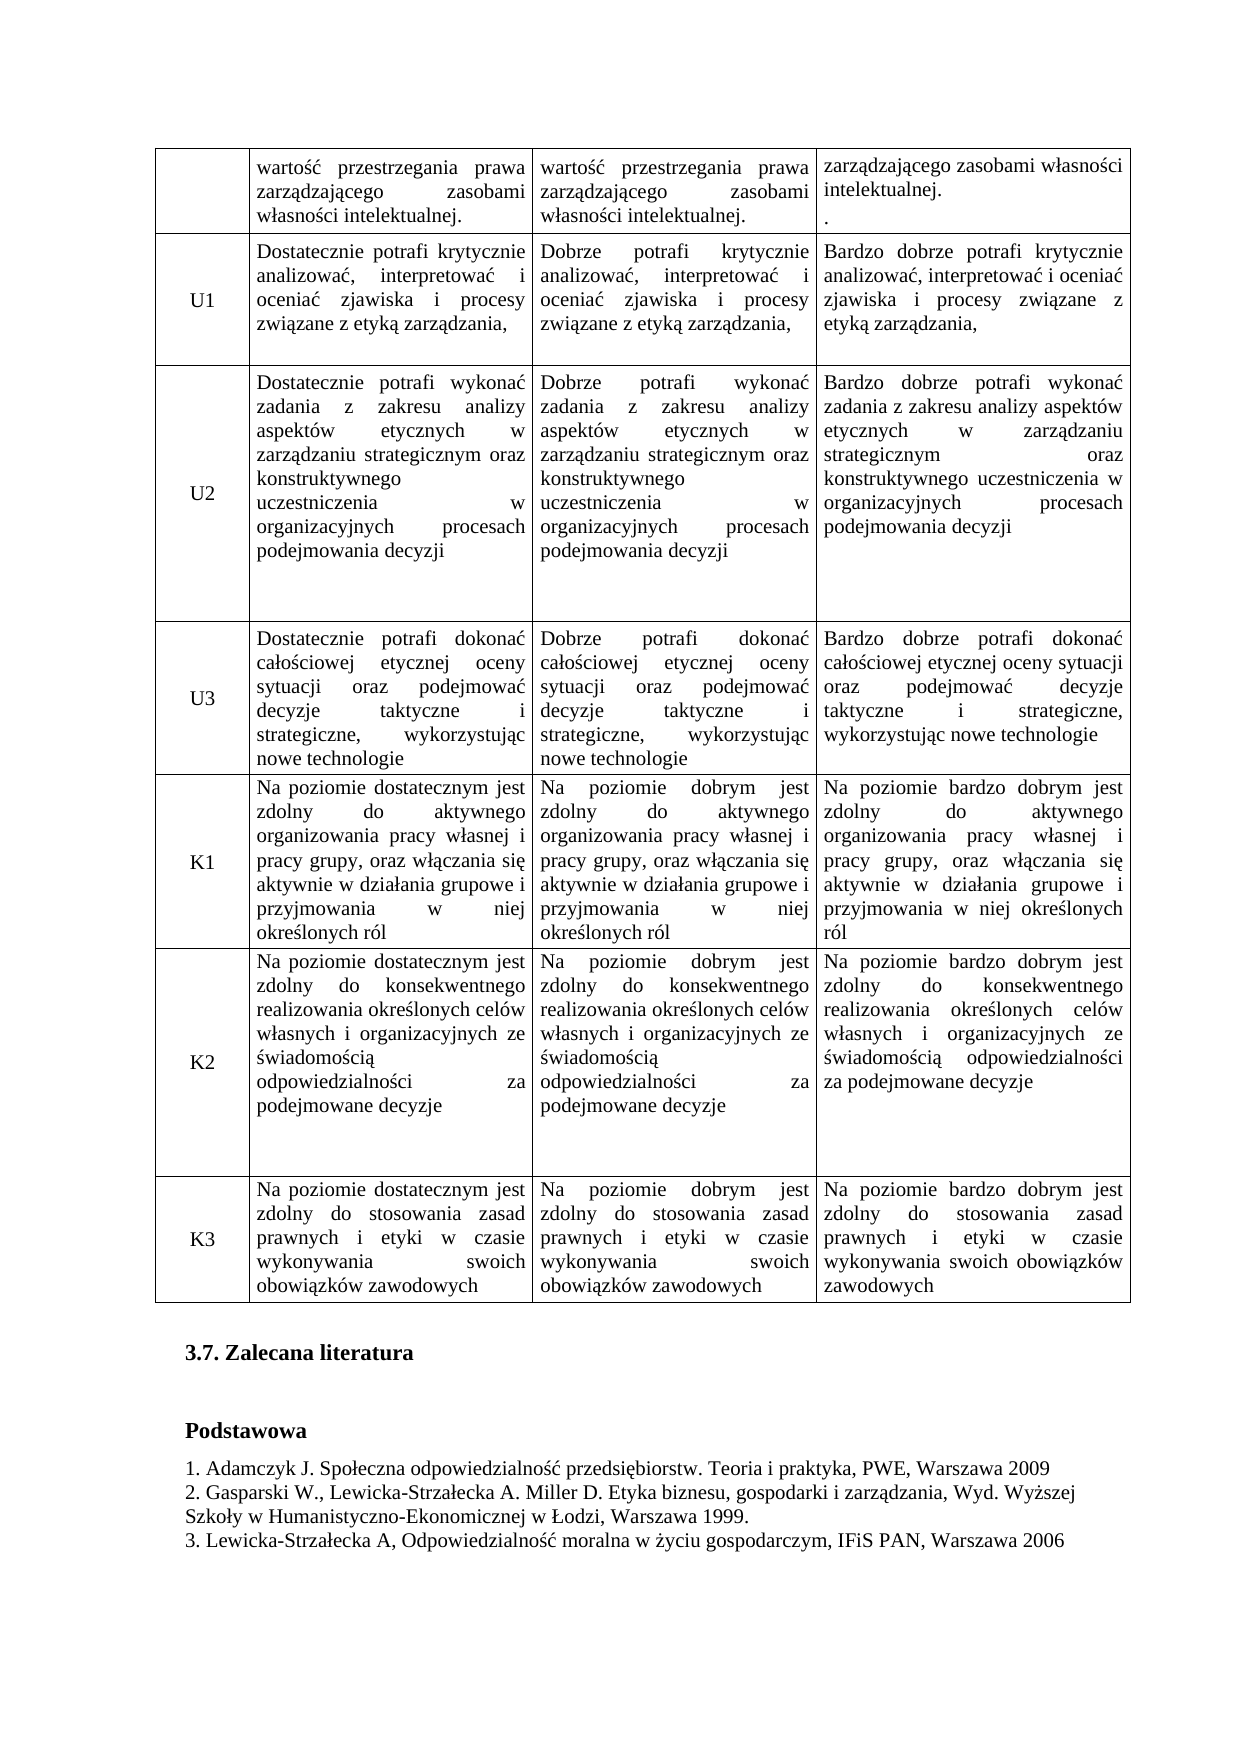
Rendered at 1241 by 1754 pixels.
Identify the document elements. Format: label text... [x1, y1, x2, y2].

table_cell Na poziomie dostatecznym jest zdolny do aktywnego organizowania pracy własnej i pracy grupy, oraz włączania się aktywnie w działania grupowe i przyjmowania w niej określonych ról [250, 775, 532, 948]
text 3.7. Zalecana literatura [185, 1339, 1093, 1366]
table_cell Dobrze potrafi dokonać całościowej etycznej oceny sytuacji oraz podejmować decyzje taktyczne i strategiczne, wykorzystując nowe technologie [533, 622, 816, 774]
table_cell Na poziomie dostatecznym jest zdolny do konsekwentnego realizowania określonych celów własnych i organizacyjnych ze świadomością odpowiedzialności za podejmowane decyzje [250, 949, 532, 1176]
table_cell Na poziomie dostatecznym jest zdolny do stosowania zasad prawnych i etyki w czasie wykonywania swoich obowiązków zawodowych [250, 1177, 532, 1302]
table_cell Na poziomie dobrym jest zdolny do konsekwentnego realizowania określonych celów własnych i organizacyjnych ze świadomością odpowiedzialności za podejmowane decyzje [533, 949, 816, 1176]
text 1. Adamczyk J. Społeczna odpowiedzialność przedsiębiorstw. Teoria i praktyka, PWE, Warszawa 2009 2. Gasparski W., Lewicka-Strzałecka A. Miller D. Etyka biznesu, gospodarki i zarządzania, Wyd. Wyższej Szkoły w Humanistyczno-Ekonomicznej w Łodzi, Warszawa 1999. 3. Lewicka-Strzałecka A, Odpowiedzialność moralna w życiu gospodarczym, IFiS PAN, Warszawa 2006 [185, 1456, 1093, 1580]
table_cell Dobrze potrafi wykonać zadania z zakresu analizy aspektów etycznych w zarządzaniu strategicznym oraz konstruktywnego uczestniczenia w organizacyjnych procesach podejmowania decyzji [533, 366, 816, 621]
table_cell U2 [156, 366, 249, 621]
table_cell Na poziomie bardzo dobrym jest zdolny do konsekwentnego realizowania określonych celów własnych i organizacyjnych ze świadomością odpowiedzialności za podejmowane decyzje [817, 949, 1130, 1176]
table_cell Dostatecznie potrafi dokonać całościowej etycznej oceny sytuacji oraz podejmować decyzje taktyczne i strategiczne, wykorzystując nowe technologie [250, 622, 532, 774]
table_cell Bardzo dobrze potrafi wykonać zadania z zakresu analizy aspektów etycznych w zarządzaniu strategicznym oraz konstruktywnego uczestniczenia w organizacyjnych procesach podejmowania decyzji [817, 366, 1130, 621]
table_cell Na poziomie bardzo dobrym jest zdolny do stosowania zasad prawnych i etyki w czasie wykonywania swoich obowiązków zawodowych [817, 1177, 1130, 1302]
table_cell Bardzo dobrze potrafi dokonać całościowej etycznej oceny sytuacji oraz podejmować decyzje taktyczne i strategiczne, wykorzystując nowe technologie [817, 622, 1130, 774]
table_cell Dostatecznie potrafi wykonać zadania z zakresu analizy aspektów etycznych w zarządzaniu strategicznym oraz konstruktywnego uczestniczenia w organizacyjnych procesach podejmowania decyzji [250, 366, 532, 621]
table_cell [250, 149, 532, 233]
table_cell Na poziomie dobrym jest zdolny do aktywnego organizowania pracy własnej i pracy grupy, oraz włączania się aktywnie w działania grupowe i przyjmowania w niej określonych ról [533, 775, 816, 948]
text Podstawowa [185, 1417, 1093, 1443]
table_cell K2 [156, 949, 249, 1176]
table_cell Na poziomie bardzo dobrym jest zdolny do aktywnego organizowania pracy własnej i pracy grupy, oraz włączania się aktywnie w działania grupowe i przyjmowania w niej określonych ról [817, 775, 1130, 948]
table_cell W2 [156, 149, 249, 233]
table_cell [817, 149, 1130, 233]
table_cell Dobrze potrafi krytycznie analizować, interpretować i oceniać zjawiska i procesy związane z etyką zarządzania, [533, 234, 816, 365]
table_cell U1 [156, 234, 249, 365]
table_cell Dostatecznie potrafi krytycznie analizować, interpretować i oceniać zjawiska i procesy związane z etyką zarządzania, [250, 234, 532, 365]
table_cell K1 [156, 775, 249, 948]
table_cell Bardzo dobrze potrafi krytycznie analizować, interpretować i oceniać zjawiska i procesy związane z etyką zarządzania, [817, 234, 1130, 365]
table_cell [533, 149, 816, 233]
table_cell K3 [156, 1177, 249, 1302]
table_cell U3 [156, 622, 249, 774]
table_cell Na poziomie dobrym jest zdolny do stosowania zasad prawnych i etyki w czasie wykonywania swoich obowiązków zawodowych [533, 1177, 816, 1302]
